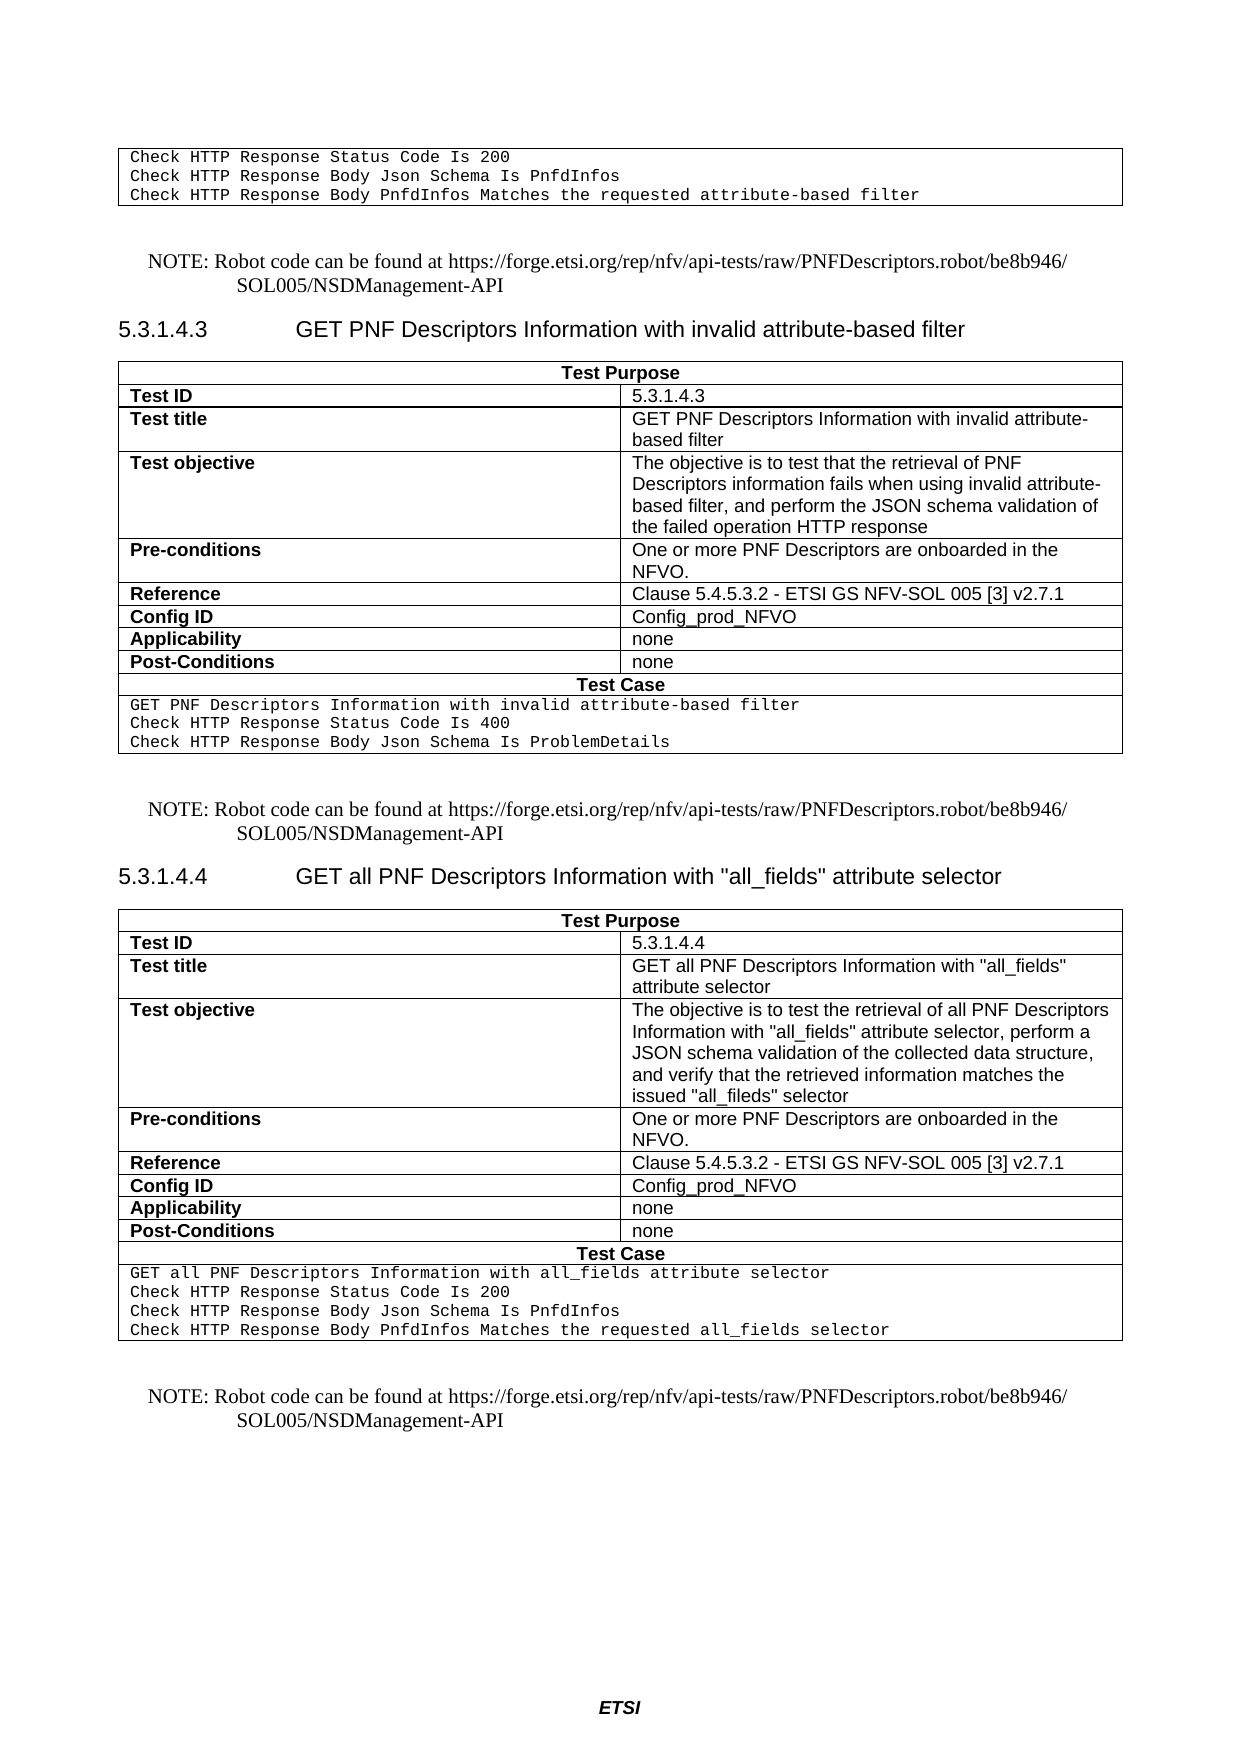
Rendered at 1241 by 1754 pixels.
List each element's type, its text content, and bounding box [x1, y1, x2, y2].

table_cell Pre-conditions [119, 539, 620, 582]
table_cell Reference [119, 583, 620, 604]
table_cell Post-Conditions [119, 1220, 620, 1241]
table_cell Test Case [119, 1242, 1122, 1264]
text NOTE: Robot code can be found at https://forge.etsi.org/rep/nfv/api-tests/raw/PNFDescriptors.robot/be8b946/SOL005/NSDManagement-API [148, 796, 1122, 844]
table_cell 5.3.1.4.4 [621, 932, 1122, 954]
table_cell Test objective [119, 452, 620, 538]
subtitle 5.3.1.4.4 GET all PNF Descriptors Information with "all_fields" attribute selector [118, 863, 1122, 890]
table_cell none [621, 628, 1122, 650]
table_cell Config ID [119, 606, 620, 627]
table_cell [119, 149, 1122, 205]
table_cell 5.3.1.4.3 [621, 385, 1122, 406]
table_cell GET PNF Descriptors Information with invalid attribute-based filter [621, 408, 1122, 451]
table_cell Post-Conditions [119, 651, 620, 672]
table_cell Test Case [119, 674, 1122, 695]
table_cell The objective is to test the retrieval of all PNF Descriptors Information with "all_fields" attribute selector, perform a JSON schema validation of the collected data structure, and verify that the retrieved information matches the issued "all_fileds" selector [621, 999, 1122, 1107]
table_cell Config_prod_NFVO [621, 1175, 1122, 1196]
table_cell Test objective [119, 999, 620, 1107]
table_cell Config_prod_NFVO [621, 606, 1122, 627]
table_cell Test title [119, 955, 620, 998]
table_cell Test ID [119, 932, 620, 954]
table_cell Test ID [119, 385, 620, 406]
table_cell GET PNF Descriptors Information with invalid attribute-based filter Check HTTP Response Status Code Is 400 Check HTTP Response Body Json Schema Is ProblemDetails [119, 696, 1122, 753]
table_cell none [621, 651, 1122, 672]
text NOTE: Robot code can be found at https://forge.etsi.org/rep/nfv/api-tests/raw/PNFDescriptors.robot/be8b946/SOL005/NSDManagement-API [148, 249, 1122, 297]
table_cell Applicability [119, 628, 620, 650]
table_cell Config ID [119, 1175, 620, 1196]
table_header Test Purpose [119, 910, 1122, 931]
table_cell Applicability [119, 1197, 620, 1219]
table_cell none [621, 1220, 1122, 1241]
subtitle 5.3.1.4.3 GET PNF Descriptors Information with invalid attribute-based filter [118, 316, 1122, 342]
table_cell One or more PNF Descriptors are onboarded in the NFVO. [621, 1108, 1122, 1151]
text NOTE: Robot code can be found at https://forge.etsi.org/rep/nfv/api-tests/raw/PNFDescriptors.robot/be8b946/SOL005/NSDManagement-API [148, 1384, 1122, 1432]
table_cell Test title [119, 408, 620, 451]
table_cell none [621, 1197, 1122, 1219]
table_cell GET all PNF Descriptors Information with all_fields attribute selector Check HTTP Response Status Code Is 200 Check HTTP Response Body Json Schema Is PnfdInfos Check HTTP Response Body PnfdInfos Matches the requested all_fields selector [119, 1265, 1122, 1340]
table_cell Clause 5.4.5.3.2 - ETSI GS NFV-SOL 005 [3] v2.7.1 [621, 583, 1122, 604]
table_cell Reference [119, 1152, 620, 1173]
table_header Test Purpose [119, 362, 1122, 384]
table_cell The objective is to test that the retrieval of PNF Descriptors information fails when using invalid attribute-based filter, and perform the JSON schema validation of the failed operation HTTP response [621, 452, 1122, 538]
table_cell GET all PNF Descriptors Information with "all_fields" attribute selector [621, 955, 1122, 998]
table_cell Clause 5.4.5.3.2 - ETSI GS NFV-SOL 005 [3] v2.7.1 [621, 1152, 1122, 1173]
table_cell One or more PNF Descriptors are onboarded in the NFVO. [621, 539, 1122, 582]
table_cell Pre-conditions [119, 1108, 620, 1151]
